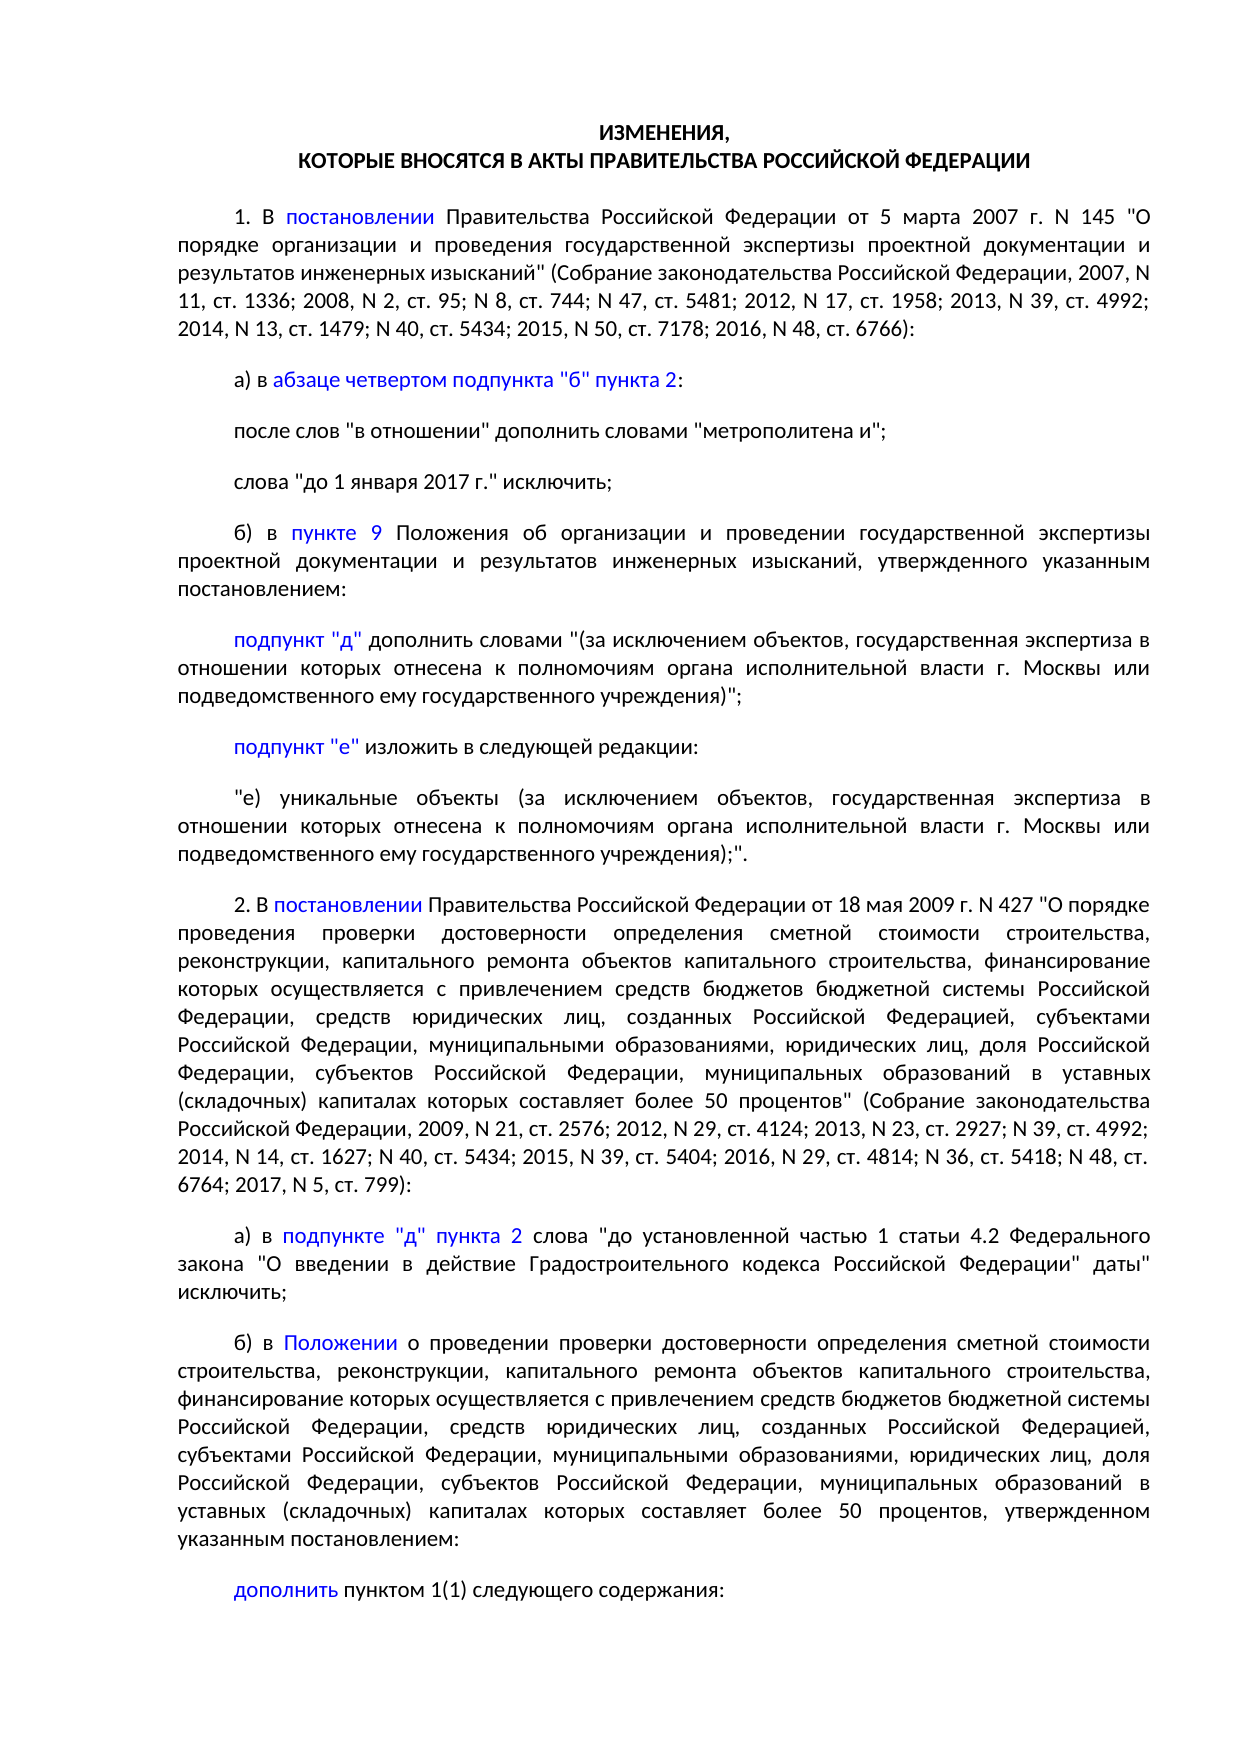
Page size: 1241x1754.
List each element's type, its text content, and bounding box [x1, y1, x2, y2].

title ИЗМЕНЕНИЯ, [177, 118, 1152, 146]
text "е) уникальные объекты (за исключением объектов, государственная экспертиза в отношении которых отнесена к полномочиям органа исполнительной власти г. Москвы или подведомственного ему государственного учреждения);". [177, 783, 1152, 867]
text подпункт "д" дополнить словами "(за исключением объектов, государственная экспертиза в отношении которых отнесена к полномочиям органа исполнительной власти г. Москвы или подведомственного ему государственного учреждения)"; [177, 625, 1152, 709]
text а) в абзаце четвертом подпункта "б" пункта 2: [177, 365, 1152, 393]
text б) в пункте 9 Положения об организации и проведении государственной экспертизы проектной документации и результатов инженерных изысканий, утвержденного указанным постановлением: [177, 518, 1152, 602]
text дополнить пунктом 1(1) следующего содержания: [177, 1575, 1152, 1603]
text 1. В постановлении Правительства Российской Федерации от 5 марта 2007 г. N 145 "О порядке организации и проведения государственной экспертизы проектной документации и результатов инженерных изысканий" (Собрание законодательства Российской Федерации, 2007, N 11, ст. 1336; 2008, N 2, ст. 95; N 8, ст. 744; N 47, ст. 5481; 2012, N 17, ст. 1958; 2013, N 39, ст. 4992; 2014, N 13, ст. 1479; N 40, ст. 5434; 2015, N 50, ст. 7178; 2016, N 48, ст. 6766): [177, 202, 1152, 342]
text 2. В постановлении Правительства Российской Федерации от 18 мая 2009 г. N 427 "О порядке проведения проверки достоверности определения сметной стоимости строительства, реконструкции, капитального ремонта объектов капитального строительства, финансирование которых осуществляется с привлечением средств бюджетов бюджетной системы Российской Федерации, средств юридических лиц, созданных Российской Федерацией, субъектами Российской Федерации, муниципальными образованиями, юридических лиц, доля Российской Федерации, субъектов Российской Федерации, муниципальных образований в уставных (складочных) капиталах которых составляет более 50 процентов" (Собрание законодательства Российской Федерации, 2009, N 21, ст. 2576; 2012, N 29, ст. 4124; 2013, N 23, ст. 2927; N 39, ст. 4992; 2014, N 14, ст. 1627; N 40, ст. 5434; 2015, N 39, ст. 5404; 2016, N 29, ст. 4814; N 36, ст. 5418; N 48, ст. 6764; 2017, N 5, ст. 799): [177, 890, 1152, 1198]
text б) в Положении о проведении проверки достоверности определения сметной стоимости строительства, реконструкции, капитального ремонта объектов капитального строительства, финансирование которых осуществляется с привлечением средств бюджетов бюджетной системы Российской Федерации, средств юридических лиц, созданных Российской Федерацией, субъектами Российской Федерации, муниципальными образованиями, юридических лиц, доля Российской Федерации, субъектов Российской Федерации, муниципальных образований в уставных (складочных) капиталах которых составляет более 50 процентов, утвержденном указанным постановлением: [177, 1328, 1152, 1552]
text слова "до 1 января 2017 г." исключить; [177, 467, 1152, 495]
text после слов "в отношении" дополнить словами "метрополитена и"; [177, 416, 1152, 444]
text а) в подпункте "д" пункта 2 слова "до установленной частью 1 статьи 4.2 Федерального закона "О введении в действие Градостроительного кодекса Российской Федерации" даты" исключить; [177, 1221, 1152, 1305]
text подпункт "е" изложить в следующей редакции: [177, 732, 1152, 760]
title КОТОРЫЕ ВНОСЯТСЯ В АКТЫ ПРАВИТЕЛЬСТВА РОССИЙСКОЙ ФЕДЕРАЦИИ [177, 146, 1152, 174]
